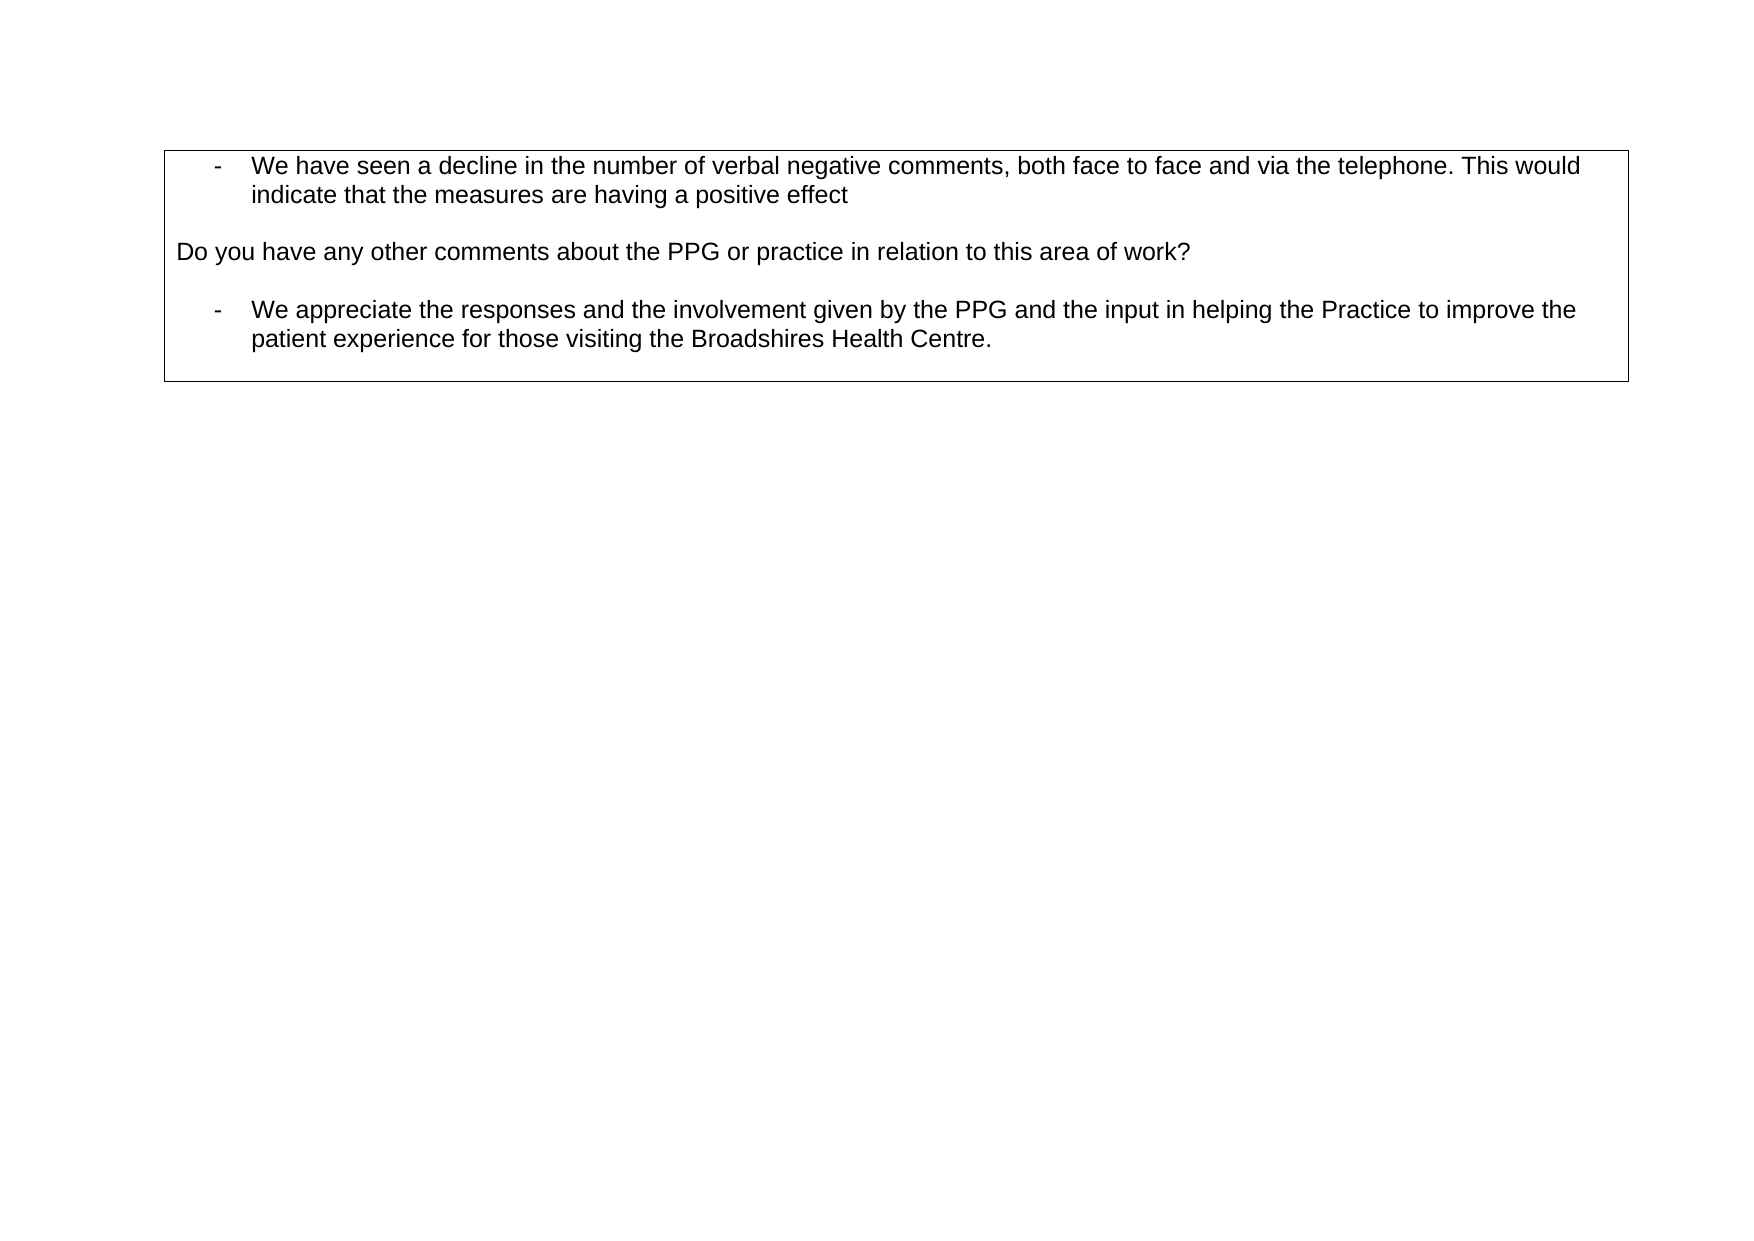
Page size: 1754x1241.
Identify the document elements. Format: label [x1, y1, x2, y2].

table_cell [165, 151, 1628, 381]
